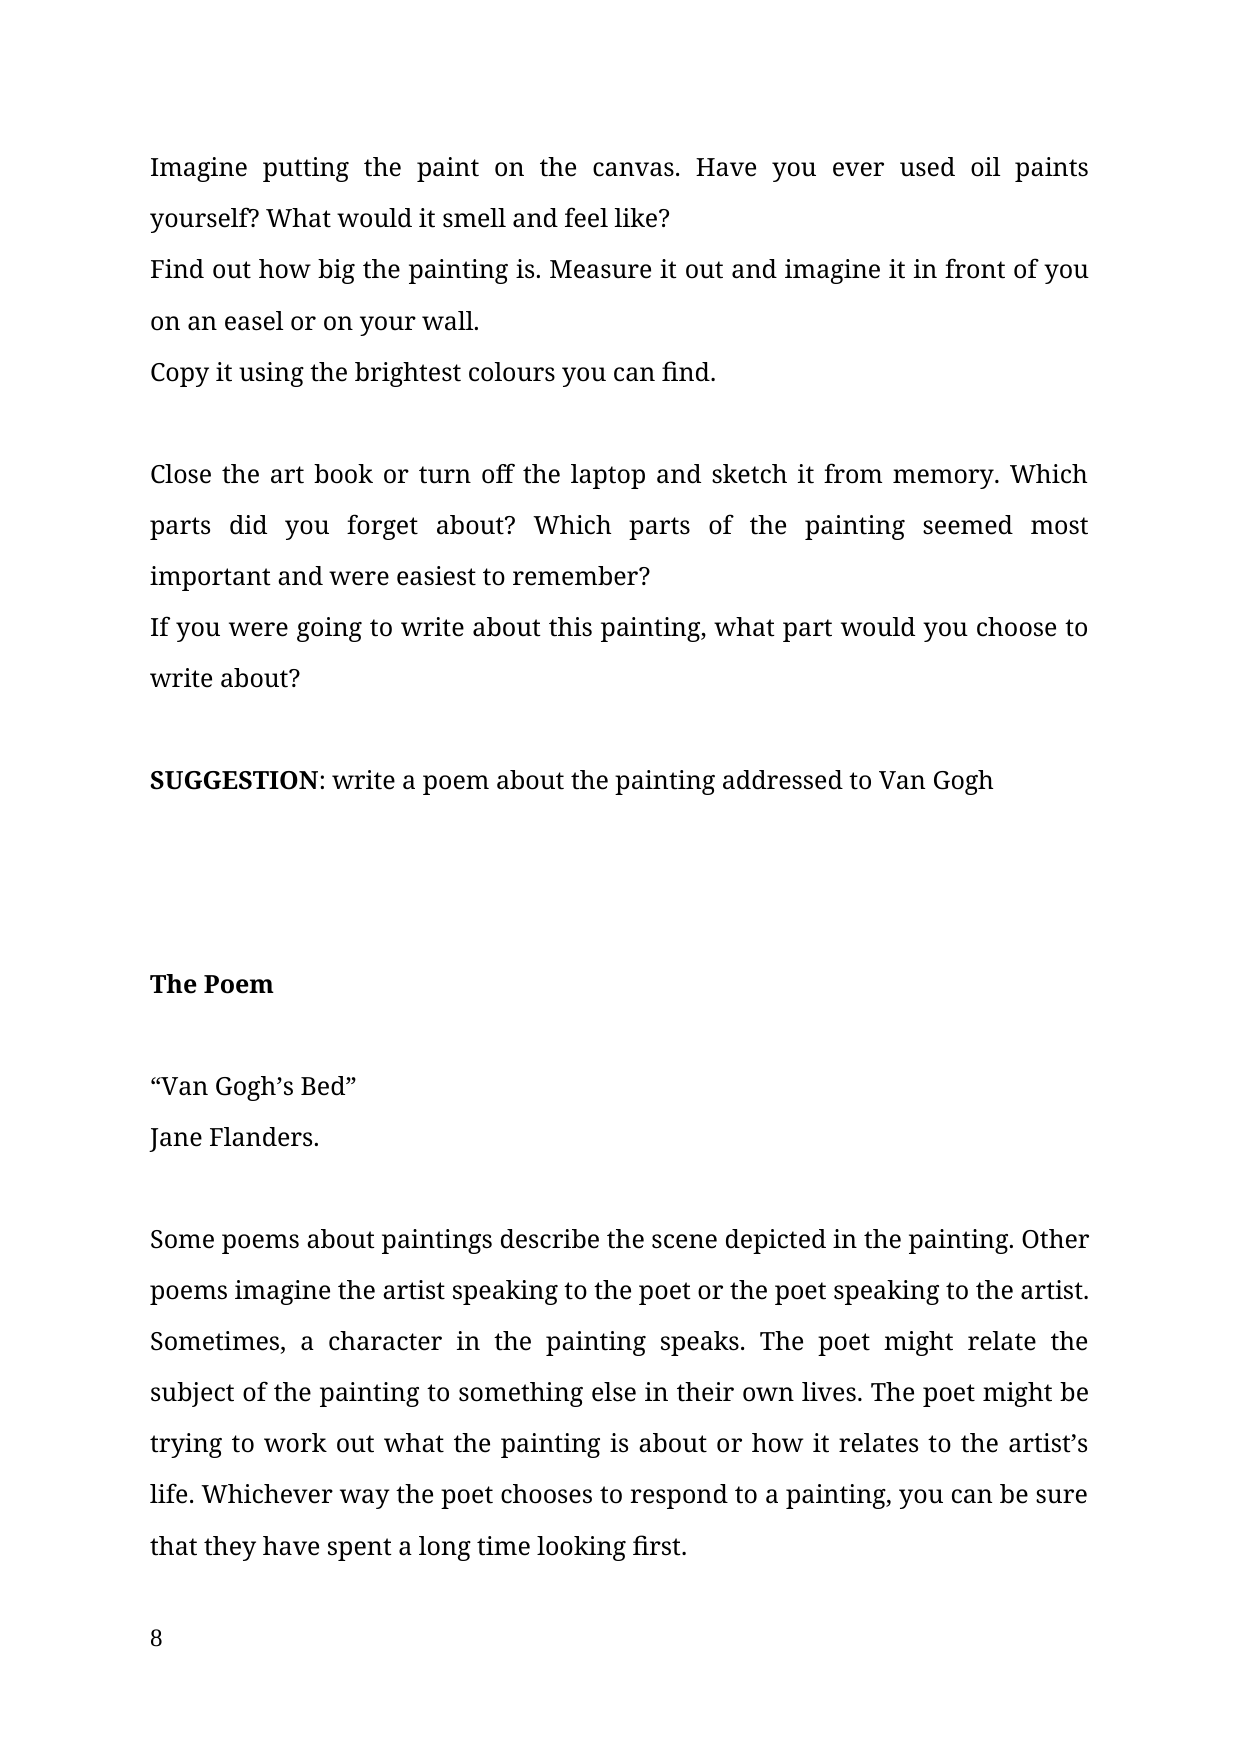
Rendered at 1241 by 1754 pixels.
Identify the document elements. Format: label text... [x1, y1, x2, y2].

text Find out how big the painting is. Measure it out and imagine it in front of you on an easel or on your wall. [150, 252, 1090, 337]
text Copy it using the brightest colours you can find. [150, 354, 1090, 388]
text “Van Gogh’s Bed” [150, 1069, 1090, 1103]
text SUGGESTION: write a poem about the painting addressed to Van Gogh [150, 762, 1090, 797]
text The Poem [150, 967, 1090, 1001]
text Close the art book or turn off the laptop and sketch it from memory. Which parts did you forget about? Which parts of the painting seemed most important and were easiest to remember? [150, 456, 1090, 592]
text Jane Flanders. [150, 1120, 1090, 1154]
text Imagine putting the paint on the canvas. Have you ever used oil paints yourself? What would it smell and feel like? [150, 150, 1090, 235]
text If you were going to write about this painting, what part would you choose to write about? [150, 609, 1090, 694]
text Some poems about paintings describe the scene depicted in the painting. Other poems imagine the artist speaking to the poet or the poet speaking to the artist. Sometimes, a character in the painting speaks. The poet might relate the subject of the painting to something else in their own lives. The poet might be trying to work out what the painting is about or how it relates to the artist’s life. Whichever way the poet chooses to respond to a painting, you can be sure that they have spent a long time looking first. [150, 1222, 1090, 1562]
